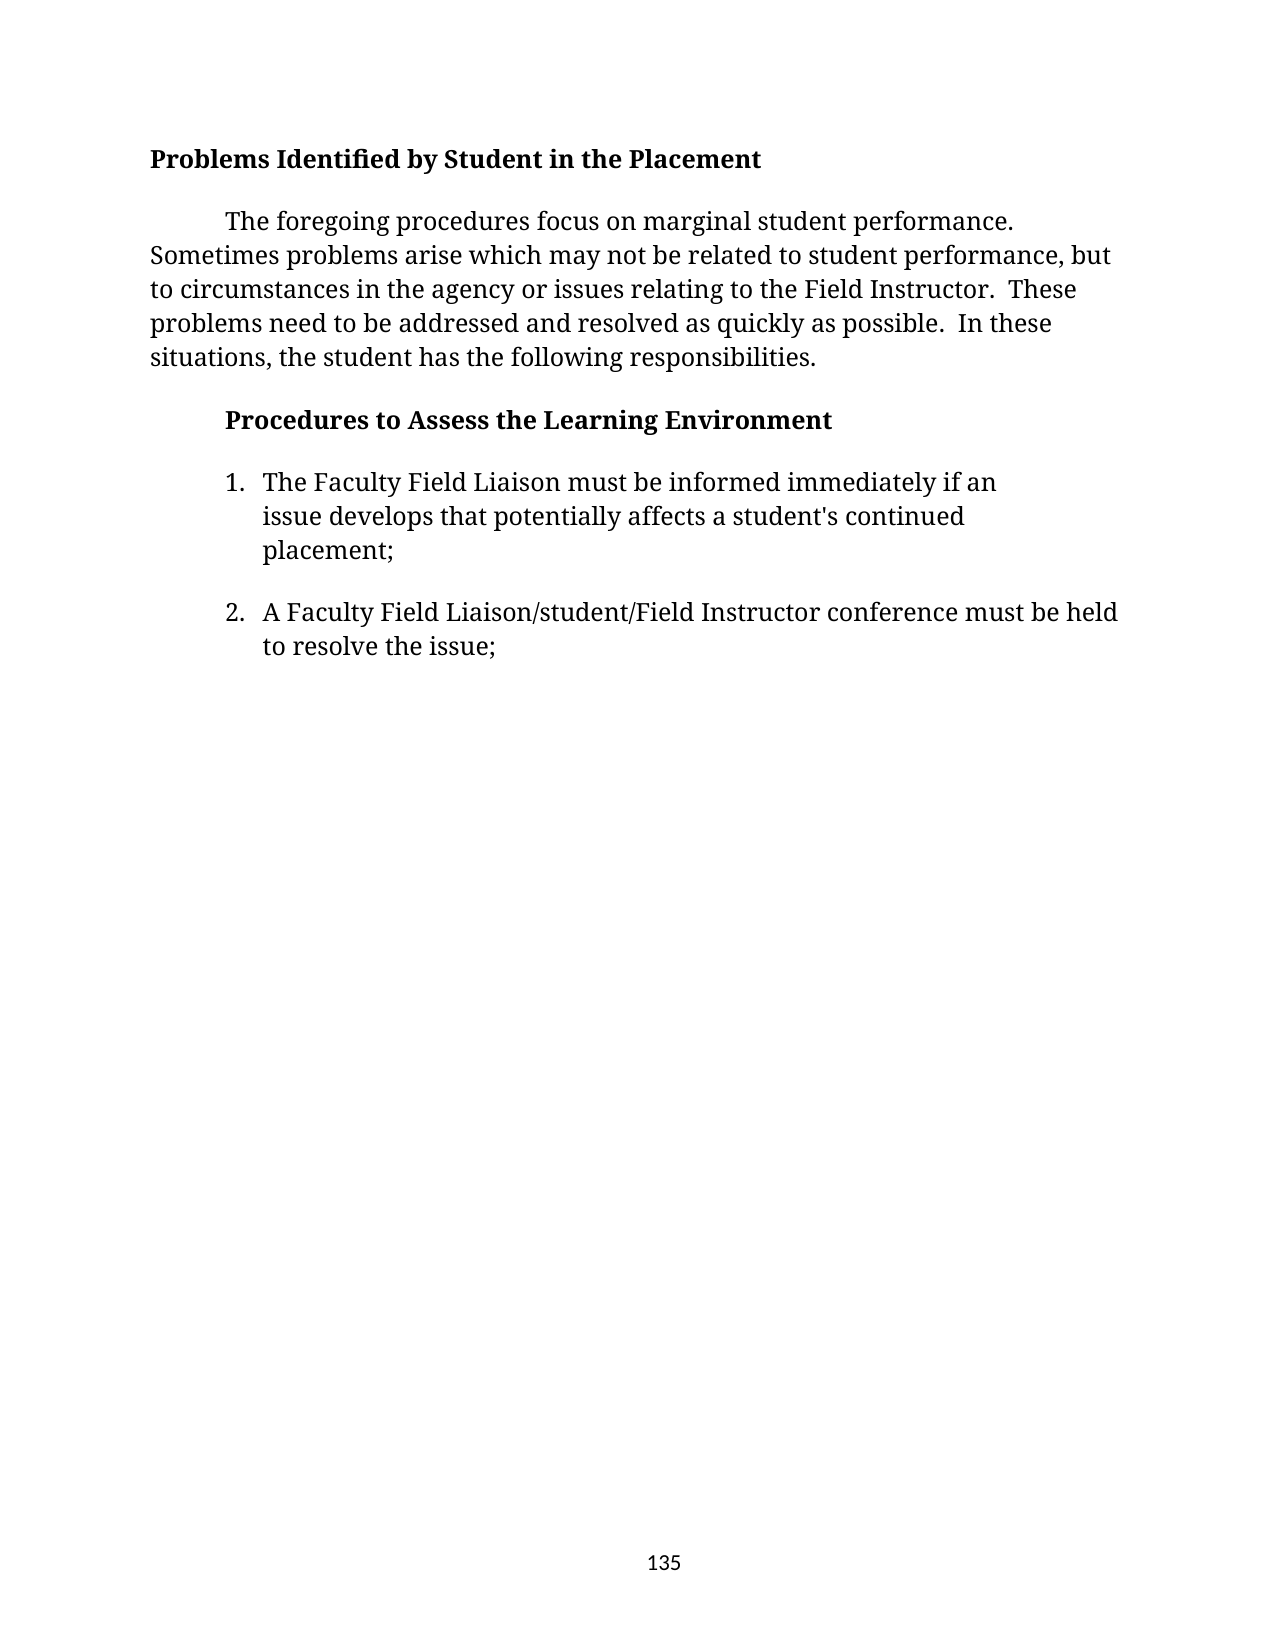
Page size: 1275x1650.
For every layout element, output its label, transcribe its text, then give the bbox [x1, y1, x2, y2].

list The Faculty Field Liaison must be informed immediately if an issue develops that potentially affects a student's continued placement; [225, 464, 1049, 567]
subtitle Procedures to Assess the Learning Environment [225, 402, 1121, 436]
subtitle Problems Identified by Student in the Placement [150, 142, 1121, 176]
list A Faculty Field Liaison/student/Field Instructor conference must be held to resolve the issue; [225, 595, 1118, 663]
text The foregoing procedures focus on marginal student performance. Sometimes problems arise which may not be related to student performance, but to circumstances in the agency or issues relating to the Field Instructor. These problems need to be addressed and resolved as quickly as possible. In these situations, the student has the following responsibilities. [150, 204, 1120, 374]
